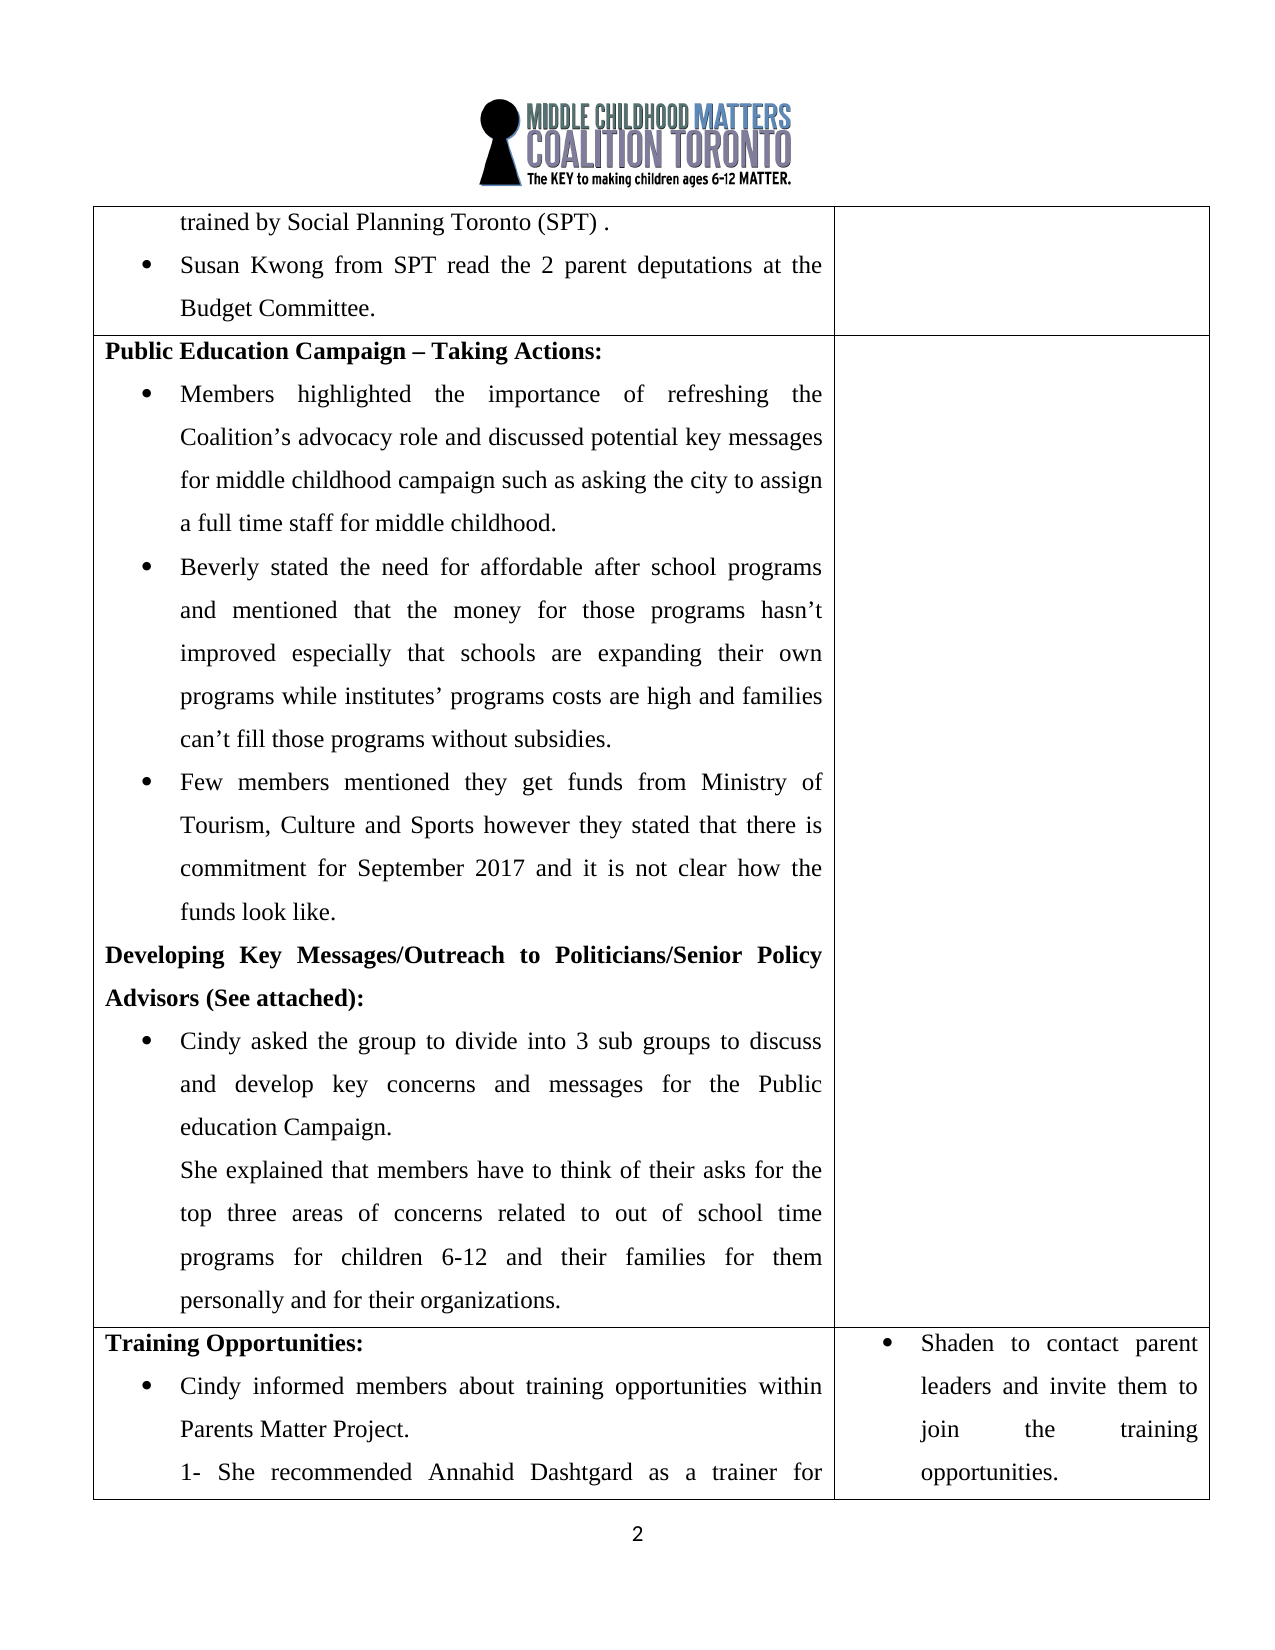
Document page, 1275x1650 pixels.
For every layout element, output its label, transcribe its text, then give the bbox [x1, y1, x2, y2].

table_cell Public Education Campaign – Taking Actions: Members highlighted the importance of refreshing the Coalition’s advocacy role and discussed potential key messages for middle childhood campaign such as asking the city to assign a full time staff for middle childhood. Beverly stated the need for affordable after school programs and mentioned that the money for those programs hasn’t improved especially that schools are expanding their own programs while institutes’ programs costs are high and families can’t fill those programs without subsidies. Few members mentioned they get funds from Ministry of Tourism, Culture and Sports however they stated that there is commitment for September 2017 and it is not clear how the funds look like. Developing Key Messages/Outreach to Politicians/Senior Policy Advisors (See attached): Cindy asked the group to divide into 3 sub groups to discuss and develop key concerns and messages for the Public education Campaign. She explained that members have to think of their asks for the top three areas of concerns related to out of school time programs for children 6-12 and their families for them personally and for their organizations. [94, 336, 834, 1327]
table_cell Shaden to contact parent leaders and invite them to join the training opportunities. [835, 1328, 1209, 1499]
table_cell [835, 207, 1209, 335]
picture [468, 75, 807, 206]
table_cell [835, 336, 1209, 1327]
